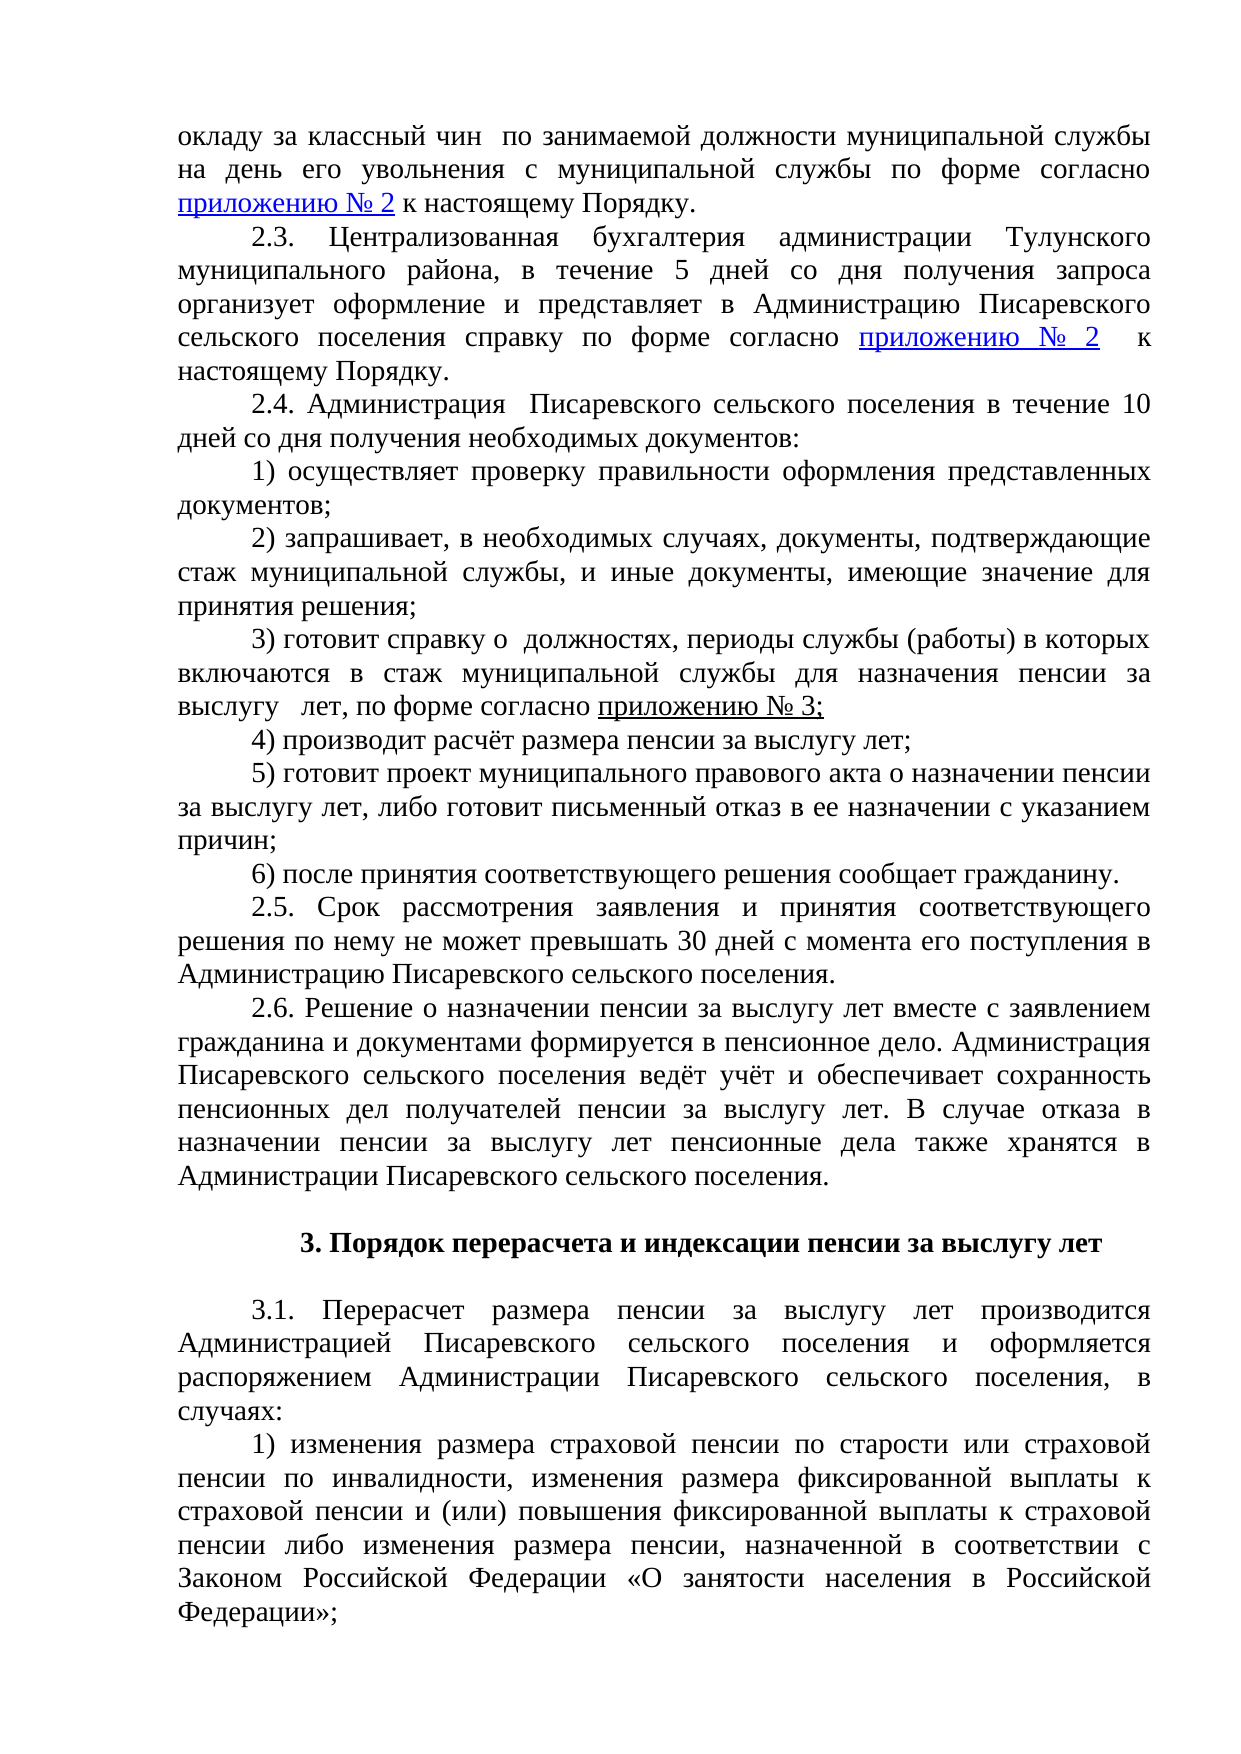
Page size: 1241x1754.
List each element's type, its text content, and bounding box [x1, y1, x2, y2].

text 1) осуществляет проверку правильности оформления представленных документов; [177, 453, 1152, 521]
text 2.4. Администрация Писаревского сельского поселения в течение 10 дней со дня получения необходимых документов: [177, 386, 1152, 453]
text 2.6. Решение о назначении пенсии за выслугу лет вместе с заявлением гражданина и документами формируется в пенсионное дело. Администрация Писаревского сельского поселения ведёт учёт и обеспечивает сохранность пенсионных дел получателей пенсии за выслугу лет. В случае отказа в назначении пенсии за выслугу лет пенсионные дела также хранятся в Администрации Писаревского сельского поселения. [177, 990, 1152, 1191]
text 1) изменения размера страховой пенсии по старости или страховой пенсии по инвалидности, изменения размера фиксированной выплаты к страховой пенсии и (или) повышения фиксированной выплаты к страховой пенсии либо изменения размера пенсии, назначенной в соответствии с Законом Российской Федерации «О занятости населения в Российской Федерации»; [177, 1426, 1152, 1627]
text 6) после принятия соответствующего решения сообщает гражданину. [177, 856, 1152, 889]
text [177, 118, 1152, 219]
text 2.3. Централизованная бухгалтерия администрации Тулунского муниципального района, в течение 5 дней со дня получения запроса организует оформление и представляет в Администрацию Писаревского сельского поселения справку по форме согласно приложению № 2 к настоящему Порядку. [177, 219, 1152, 386]
text 2.5. Срок рассмотрения заявления и принятия соответствующего решения по нему не может превышать 30 дней с момента его поступления в Администрацию Писаревского сельского поселения. [177, 889, 1152, 990]
text 5) готовит проект муниципального правового акта о назначении пенсии за выслугу лет, либо готовит письменный отказ в ее назначении с указанием причин; [177, 755, 1152, 856]
text 4) производит расчёт размера пенсии за выслугу лет; [177, 722, 1152, 755]
text 3) готовит справку о должностях, периоды службы (работы) в которых включаются в стаж муниципальной службы для назначения пенсии за выслугу лет, по форме согласно приложению № 3; [177, 621, 1152, 722]
text 3.1. Перерасчет размера пенсии за выслугу лет производится Администрацией Писаревского сельского поселения и оформляется распоряжением Администрации Писаревского сельского поселения, в случаях: [177, 1292, 1152, 1426]
text 2) запрашивает, в необходимых случаях, документы, подтверждающие стаж муниципальной службы, и иные документы, имеющие значение для принятия решения; [177, 521, 1152, 621]
text 3. Порядок перерасчета и индексации пенсии за выслугу лет [177, 1225, 1152, 1258]
